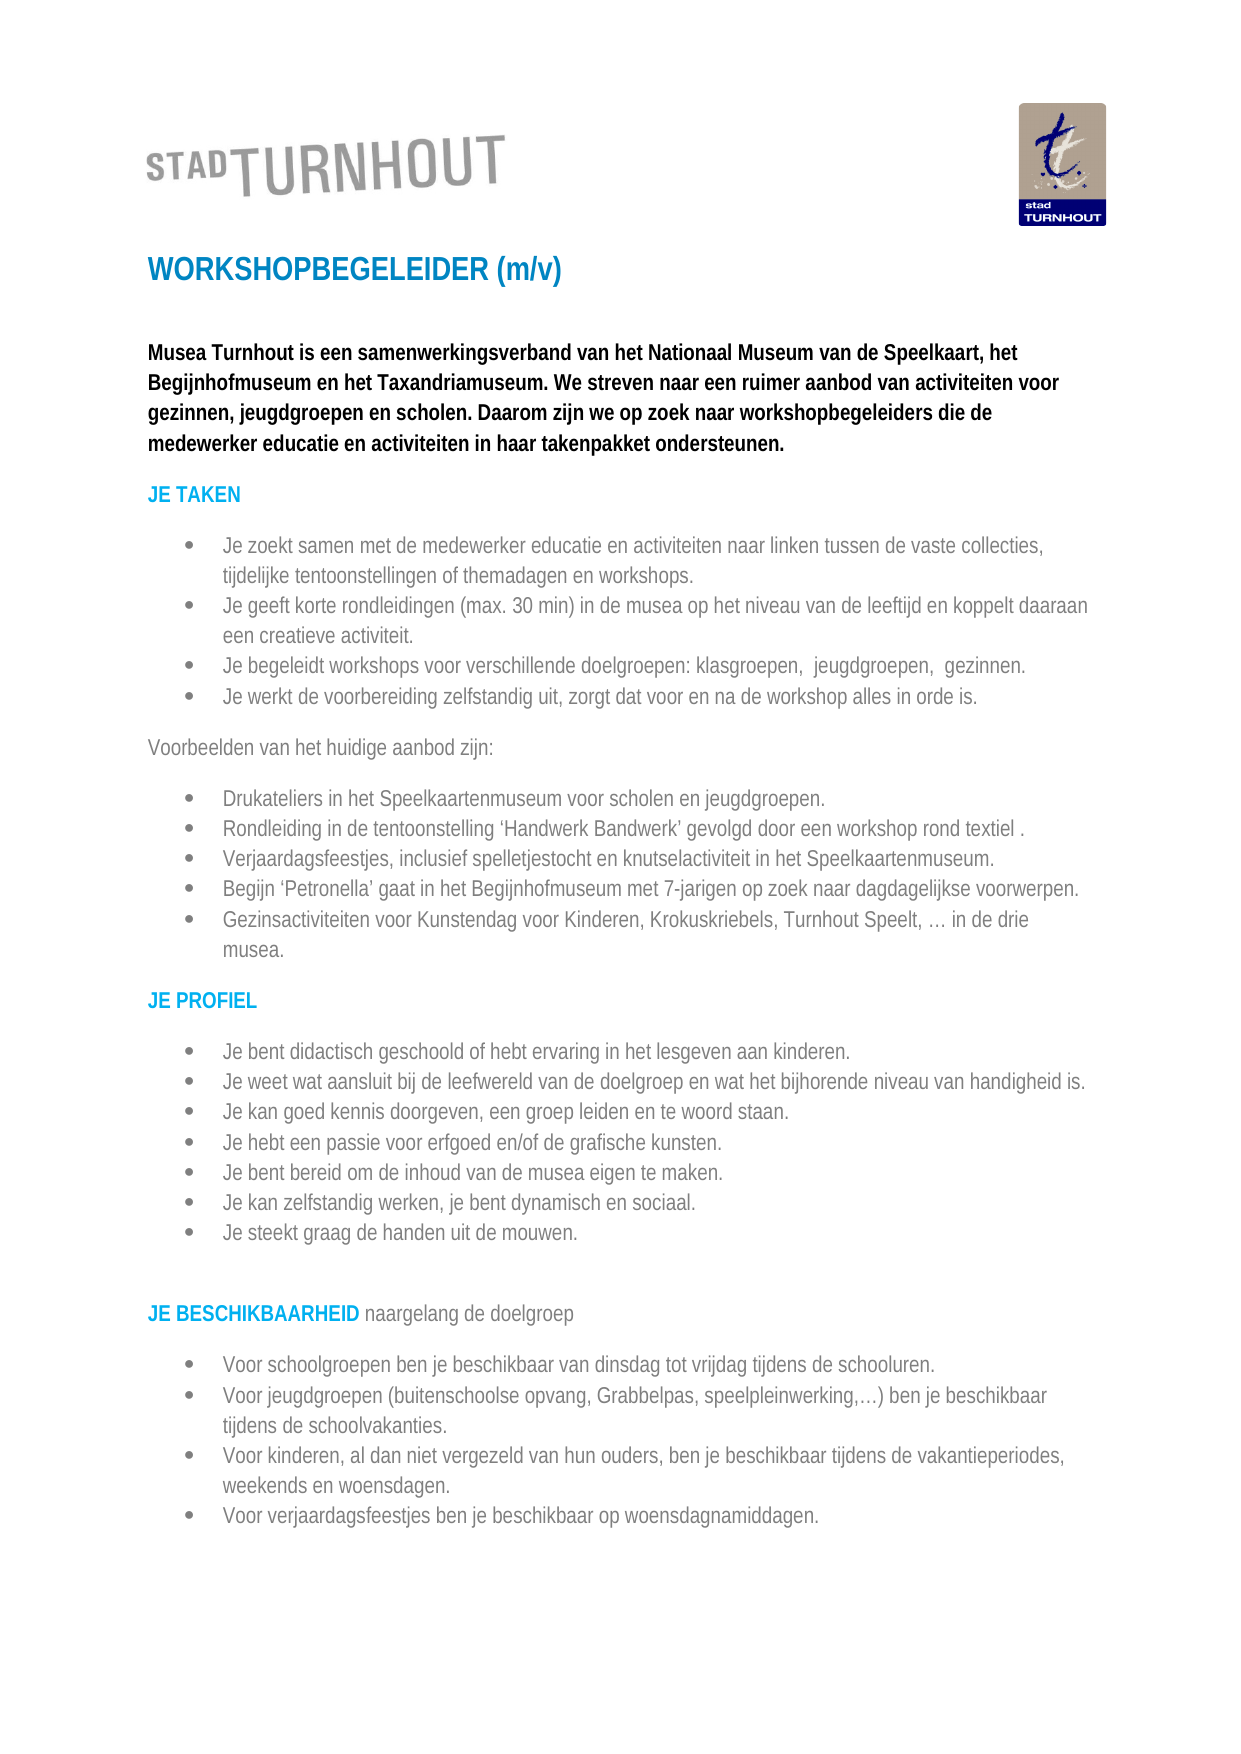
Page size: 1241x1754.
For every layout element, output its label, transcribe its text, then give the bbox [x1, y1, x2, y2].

list Voor jeugdgroepen (buitenschoolse opvang, Grabbelpas, speelpleinwerking,…) ben je beschikbaar tijdens de schoolvakanties. [185, 1382, 1093, 1438]
text Voorbeelden van het huidige aanbod zijn: [148, 734, 1093, 760]
subtitle WORKSHOPBEGELEIDER (m/v) [148, 250, 1093, 288]
list Je steekt graag de handen uit de mouwen. [185, 1219, 1093, 1246]
list Je begeleidt workshops voor verschillende doelgroepen: klasgroepen, jeugdgroepen, gezinnen. [185, 652, 1093, 679]
picture [89, 75, 558, 226]
list Je kan goed kennis doorgeven, een groep leiden en te woord staan. [185, 1098, 1093, 1125]
list Verjaardagsfeestjes, inclusief spelletjestocht en knutselactiviteit in het Speelkaartenmuseum. [185, 845, 1093, 872]
list Gezinsactiviteiten voor Kunstendag voor Kinderen, Krokuskriebels, Turnhout Speelt, … in de drie musea. [185, 906, 1093, 962]
list Je werkt de voorbereiding zelfstandig uit, zorgt dat voor en na de workshop alles in orde is. [185, 683, 1093, 709]
list Je weet wat aansluit bij de leefwereld van de doelgroep en wat het bijhorende niveau van handigheid is. [185, 1068, 1093, 1094]
text JE PROFIEL [148, 987, 1093, 1013]
picture [1018, 103, 1107, 226]
list Drukateliers in het Speelkaartenmuseum voor scholen en jeugdgroepen. [185, 785, 1093, 811]
list Je geeft korte rondleidingen (max. 30 min) in de musea op het niveau van de leeftijd en koppelt daaraan een creatieve activiteit. [185, 592, 1093, 649]
list Je bent didactisch geschoold of hebt ervaring in het lesgeven aan kinderen. [185, 1038, 1093, 1064]
list Je hebt een passie voor erfgoed en/of de grafische kunsten. [185, 1128, 1093, 1155]
text Musea Turnhout is een samenwerkingsverband van het Nationaal Museum van de Speelkaart, het Begijnhofmuseum en het Taxandriamuseum. We streven naar een ruimer aanbod van activiteiten voor gezinnen, jeugdgroepen en scholen. Daarom zijn we op zoek naar workshopbegeleiders die de medewerker educatie en activiteiten in haar takenpakket ondersteunen. [148, 339, 1093, 456]
list Voor schoolgroepen ben je beschikbaar van dinsdag tot vrijdag tijdens de schooluren. [185, 1351, 1093, 1378]
list Begijn ‘Petronella’ gaat in het Begijnhofmuseum met 7-jarigen op zoek naar dagdagelijkse voorwerpen. [185, 875, 1093, 902]
list Voor verjaardagsfeestjes ben je beschikbaar op woensdagnamiddagen. [185, 1502, 1093, 1529]
list Je bent bereid om de inhoud van de musea eigen te maken. [185, 1159, 1093, 1185]
text JE TAKEN [148, 481, 1093, 507]
text JE BESCHIKBAARHEID naargelang de doelgroep [148, 1300, 1093, 1327]
list Je zoekt samen met de medewerker educatie en activiteiten naar linken tussen de vaste collecties, tijdelijke tentoonstellingen of themadagen en workshops. [185, 532, 1093, 588]
list Rondleiding in de tentoonstelling ‘Handwerk Bandwerk’ gevolgd door een workshop rond textiel . [185, 815, 1093, 841]
list Voor kinderen, al dan niet vergezeld van hun ouders, ben je beschikbaar tijdens de vakantieperiodes, weekends en woensdagen. [185, 1442, 1093, 1499]
list Je kan zelfstandig werken, je bent dynamisch en sociaal. [185, 1189, 1093, 1215]
